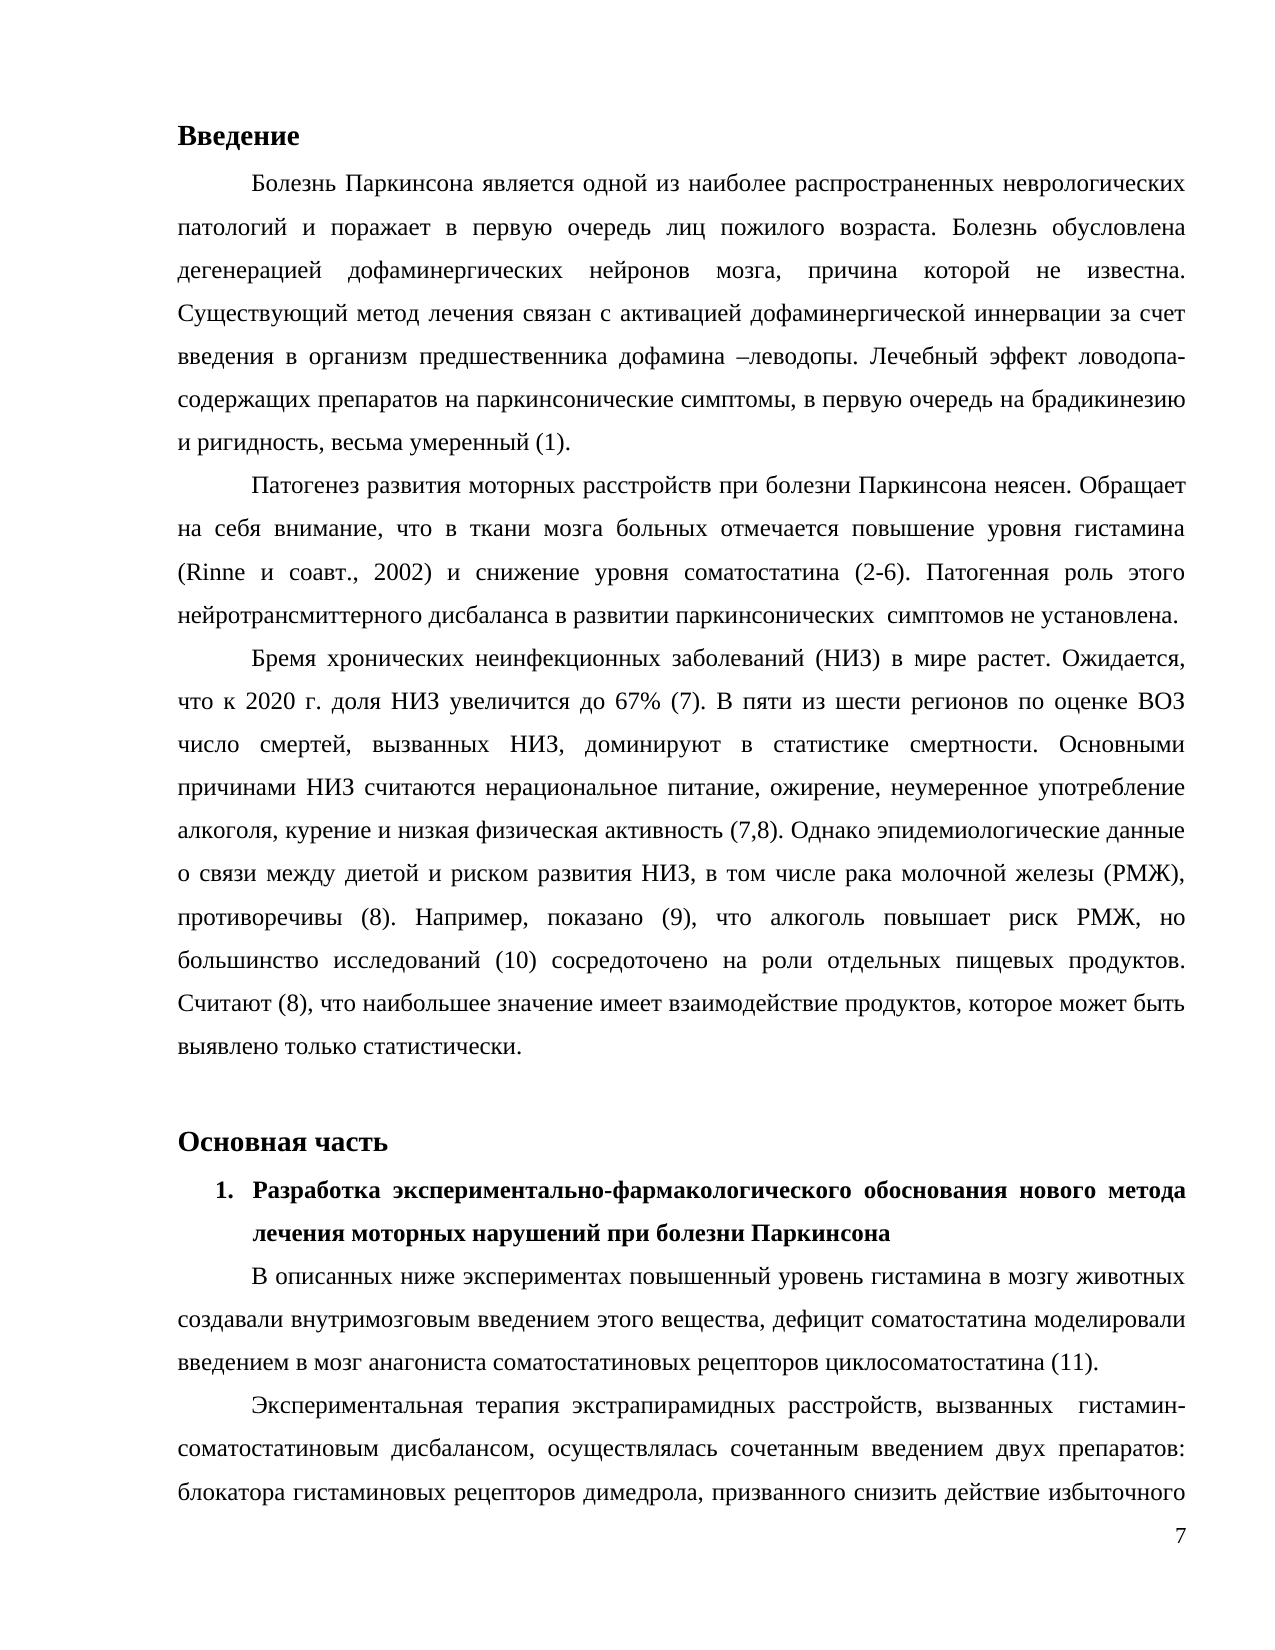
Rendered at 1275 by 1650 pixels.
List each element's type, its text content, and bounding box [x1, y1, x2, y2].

text В описанных ниже экспериментах повышенный уровень гистамина в мозгу животных создавали внутримозговым введением этого вещества, дефицит соматостатина моделировали введением в мозг анагониста соматостатиновых рецепторов циклосоматостатина (11). [177, 1261, 1186, 1376]
text Бремя хронических неинфекционных заболеваний (НИЗ) в мире растет. Ожидается, что к 2020 г. доля НИЗ увеличится до 67% (7). В пяти из шести регионов по оценке ВОЗ число смертей, вызванных НИЗ, доминируют в статистике смертности. Основными причинами НИЗ считаются нерациональное питание, ожирение, неумеренное употребление алкоголя, курение и низкая физическая активность (7,8). Однако эпидемиологические данные о связи между диетой и риском развития НИЗ, в том числе рака молочной железы (РМЖ), противоречивы (8). Например, показано (9), что алкоголь повышает риск РМЖ, но большинство исследований (10) сосредоточено на роли отдельных пищевых продуктов. Считают (8), что наибольшее значение имеет взаимодействие продуктов, которое может быть выявлено только статистически. [177, 643, 1186, 1060]
subtitle Введение [177, 118, 1186, 152]
text Патогенез развития моторных расстройств при болезни Паркинсона неясен. Обращает на себя внимание, что в ткани мозга больных отмечается повышение уровня гистамина (Rinne и соавт., 2002) и снижение уровня соматостатина (2-6). Патогенная роль этого нейротрансмиттерного дисбаланса в развитии паркинсонических симптомов не установлена. [177, 470, 1186, 628]
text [177, 1390, 1186, 1505]
subtitle Разработка экспериментально-фармакологического обоснования нового метода лечения моторных нарушений при болезни Паркинсона [215, 1175, 1186, 1247]
subtitle Основная часть [177, 1124, 1186, 1158]
text Болезнь Паркинсона является одной из наиболее распространенных неврологических патологий и поражает в первую очередь лиц пожилого возраста. Болезнь обусловлена дегенерацией дофаминергических нейронов мозга, причина которой не известна. Существующий метод лечения связан с активацией дофаминергической иннервации за счет введения в организм предшественника дофамина –леводопы. Лечебный эффект ловодопа-содержащих препаратов на паркинсонические симптомы, в первую очередь на брадикинезию и ригидность, весьма умеренный (1). [177, 168, 1186, 456]
